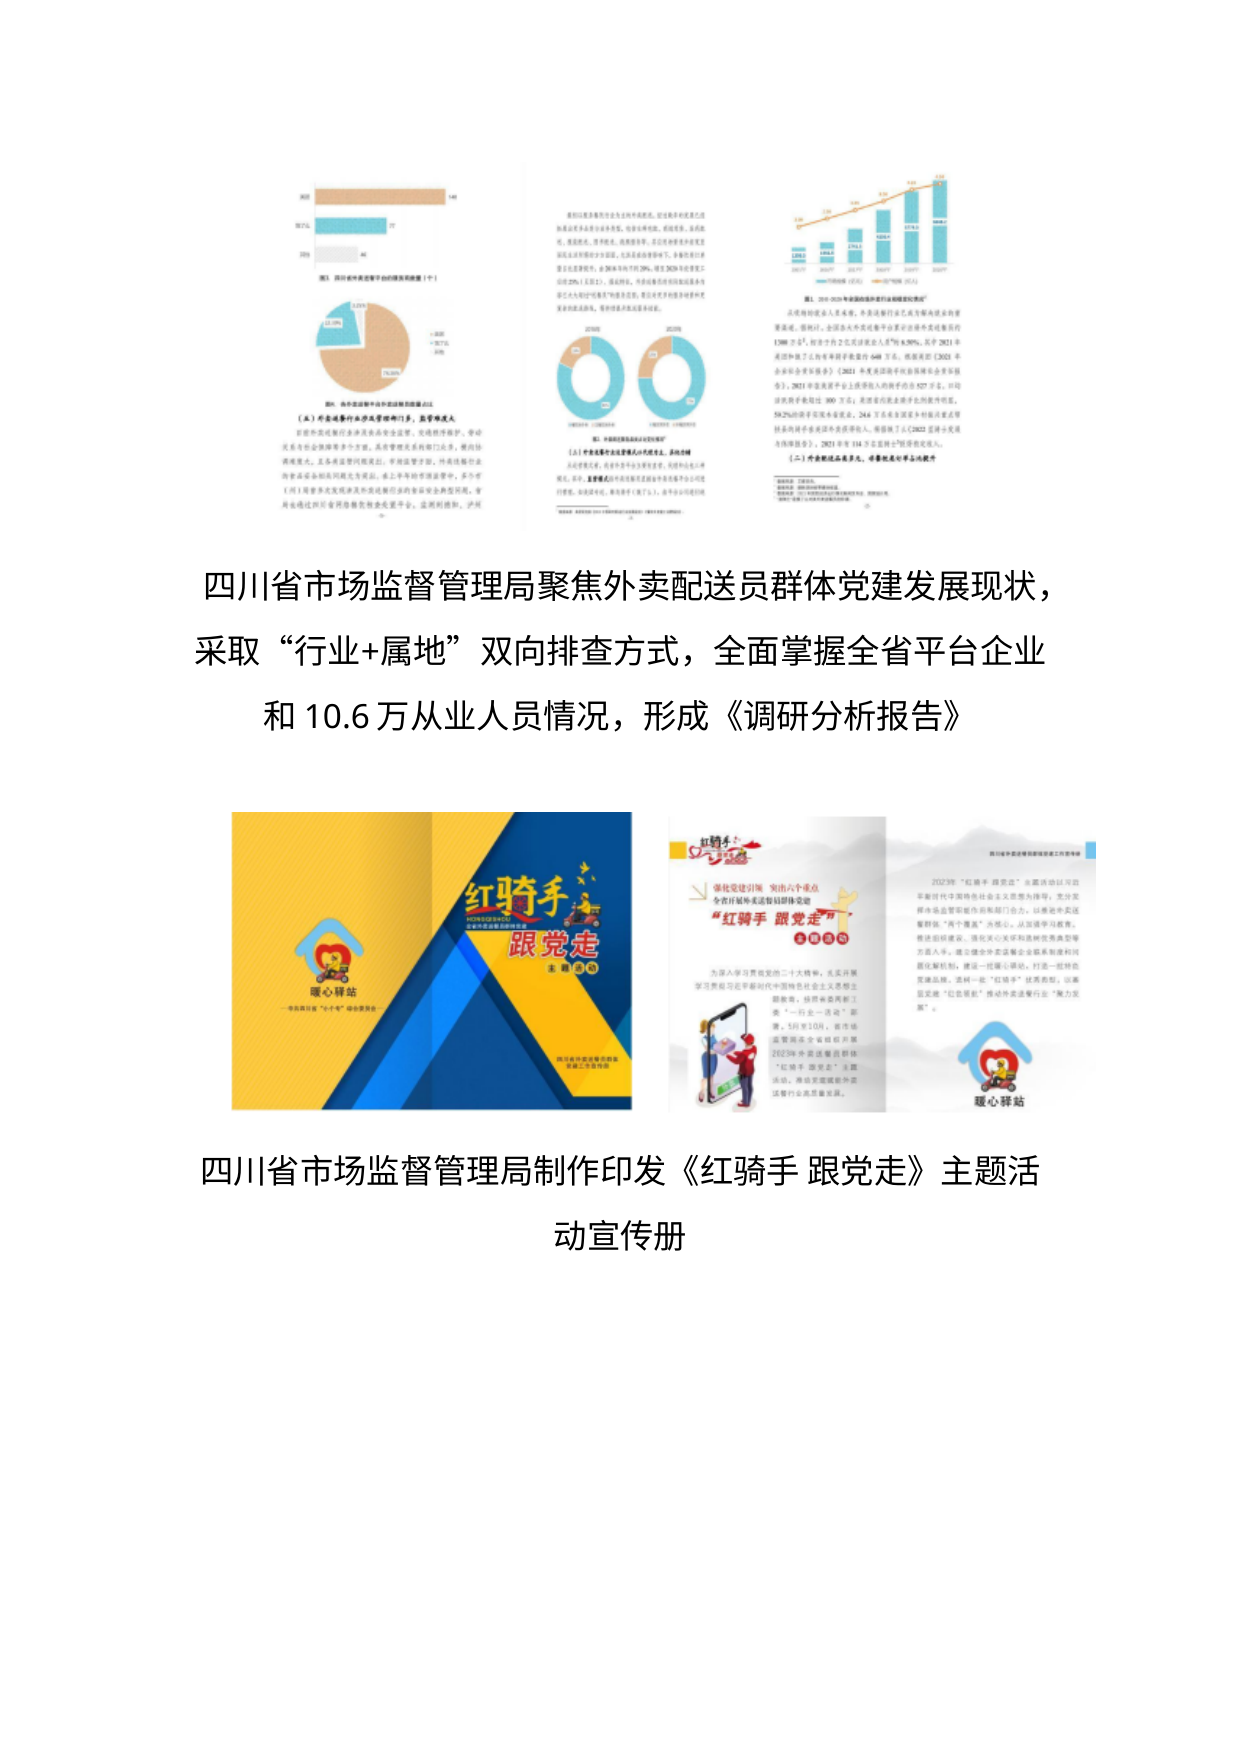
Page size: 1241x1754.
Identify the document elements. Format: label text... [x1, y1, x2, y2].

picture [267, 162, 974, 534]
list 四川省市场监督管理局聚焦外卖配送员群体党建发展现状，采取“行业+属地”双向排查方式，全面掌握全省平台企业和10.6万从业人员情况，形成《调研分析报告》 [187, 552, 1053, 747]
text 四川省市场监督管理局制作印发《红骑手 跟党走》主题活动宣传册 [187, 1137, 1053, 1267]
picture [231, 812, 1096, 1117]
